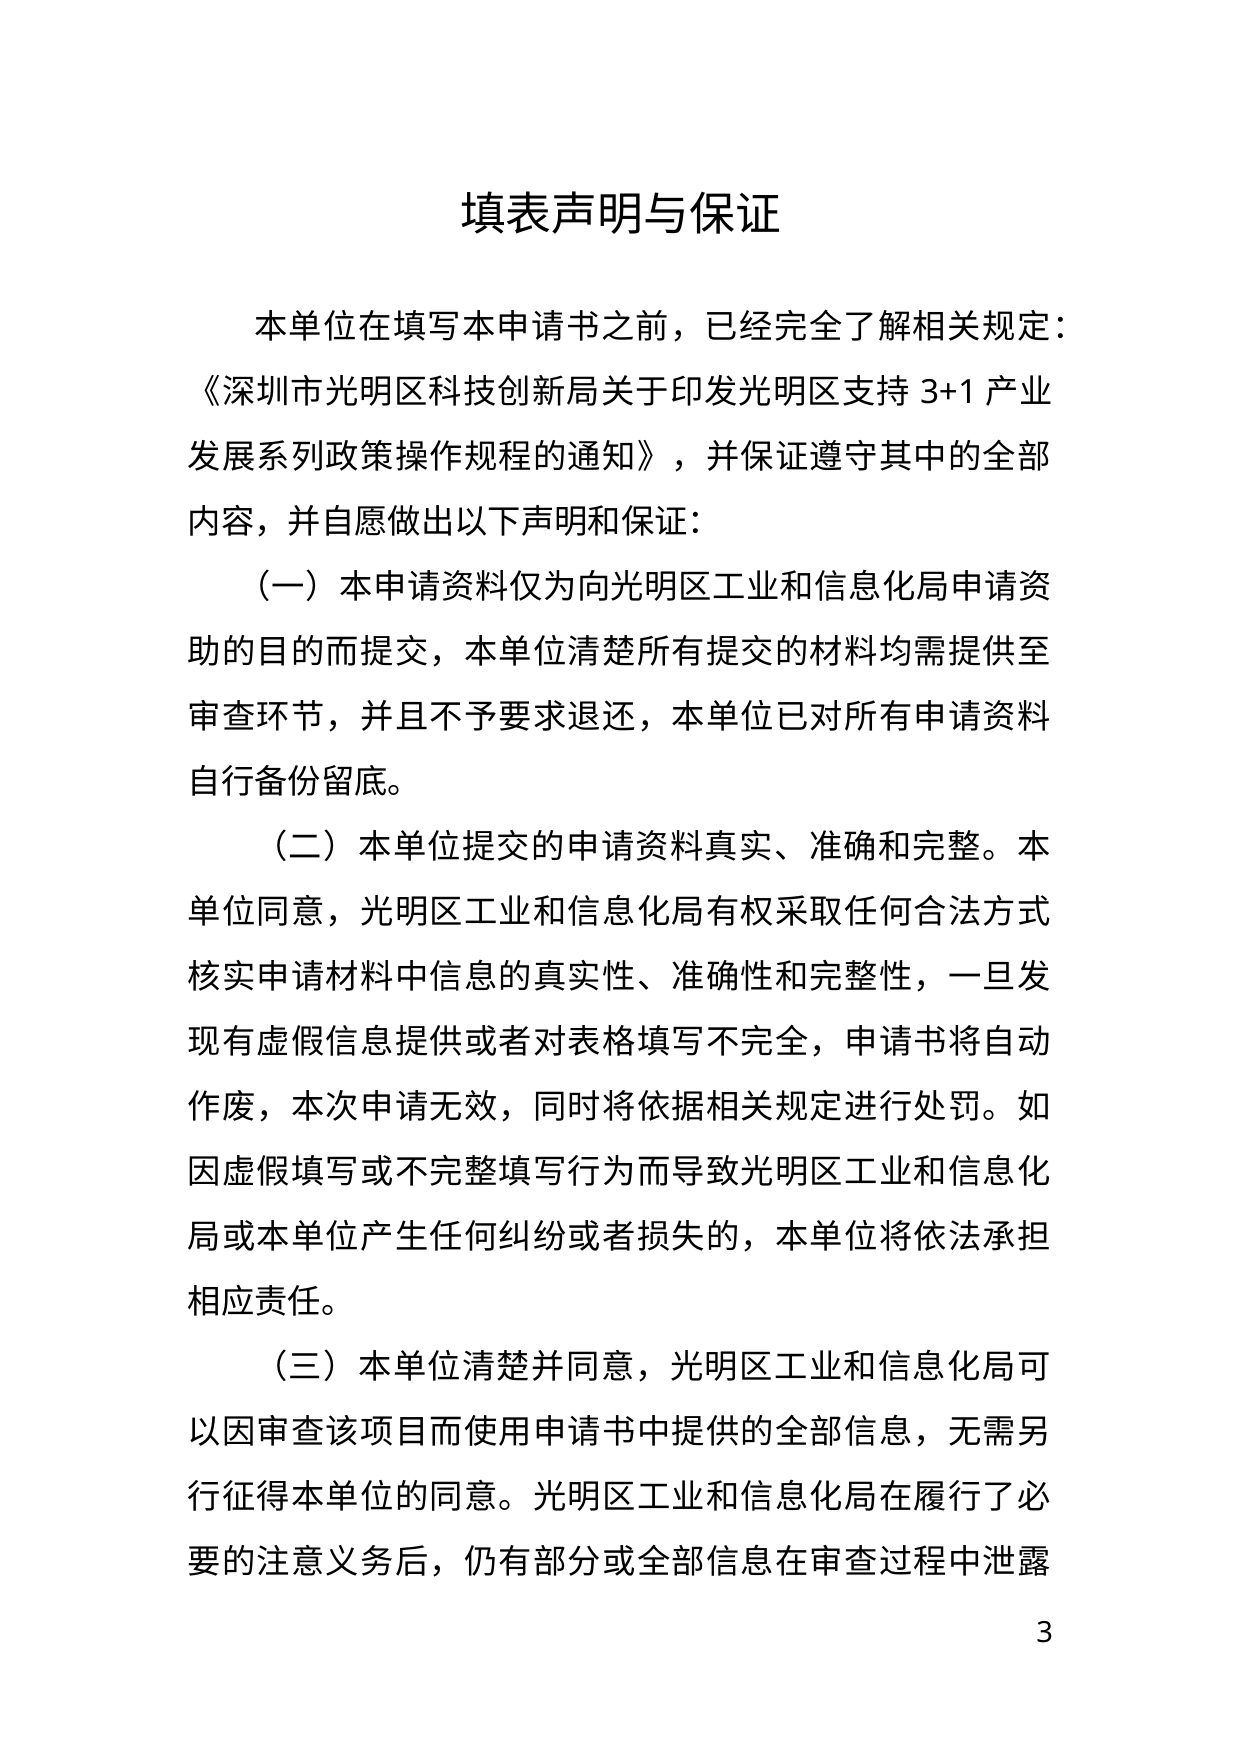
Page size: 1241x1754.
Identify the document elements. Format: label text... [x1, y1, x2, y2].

text 本单位在填写本申请书之前，已经完全了解相关规定：《深圳市光明区科技创新局关于印发光明区支持3+1产业发展系列政策操作规程的通知》，并保证遵守其中的全部内容，并自愿做出以下声明和保证： [187, 292, 1053, 552]
text 二〇二二年填表声明与保证 [187, 162, 1053, 259]
text （一）本申请资料仅为向光明区工业和信息化局申请资助的目的而提交，本单位清楚所有提交的材料均需提供至审查环节，并且不予要求退还，本单位已对所有申请资料自行备份留底。 [187, 552, 1053, 812]
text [187, 1332, 1053, 1592]
text （二）本单位提交的申请资料真实、准确和完整。本单位同意，光明区工业和信息化局有权采取任何合法方式核实申请材料中信息的真实性、准确性和完整性，一旦发现有虚假信息提供或者对表格填写不完全，申请书将自动作废，本次申请无效，同时将依据相关规定进行处罚。如因虚假填写或不完整填写行为而导致光明区工业和信息化局或本单位产生任何纠纷或者损失的，本单位将依法承担相应责任。 [187, 812, 1053, 1332]
